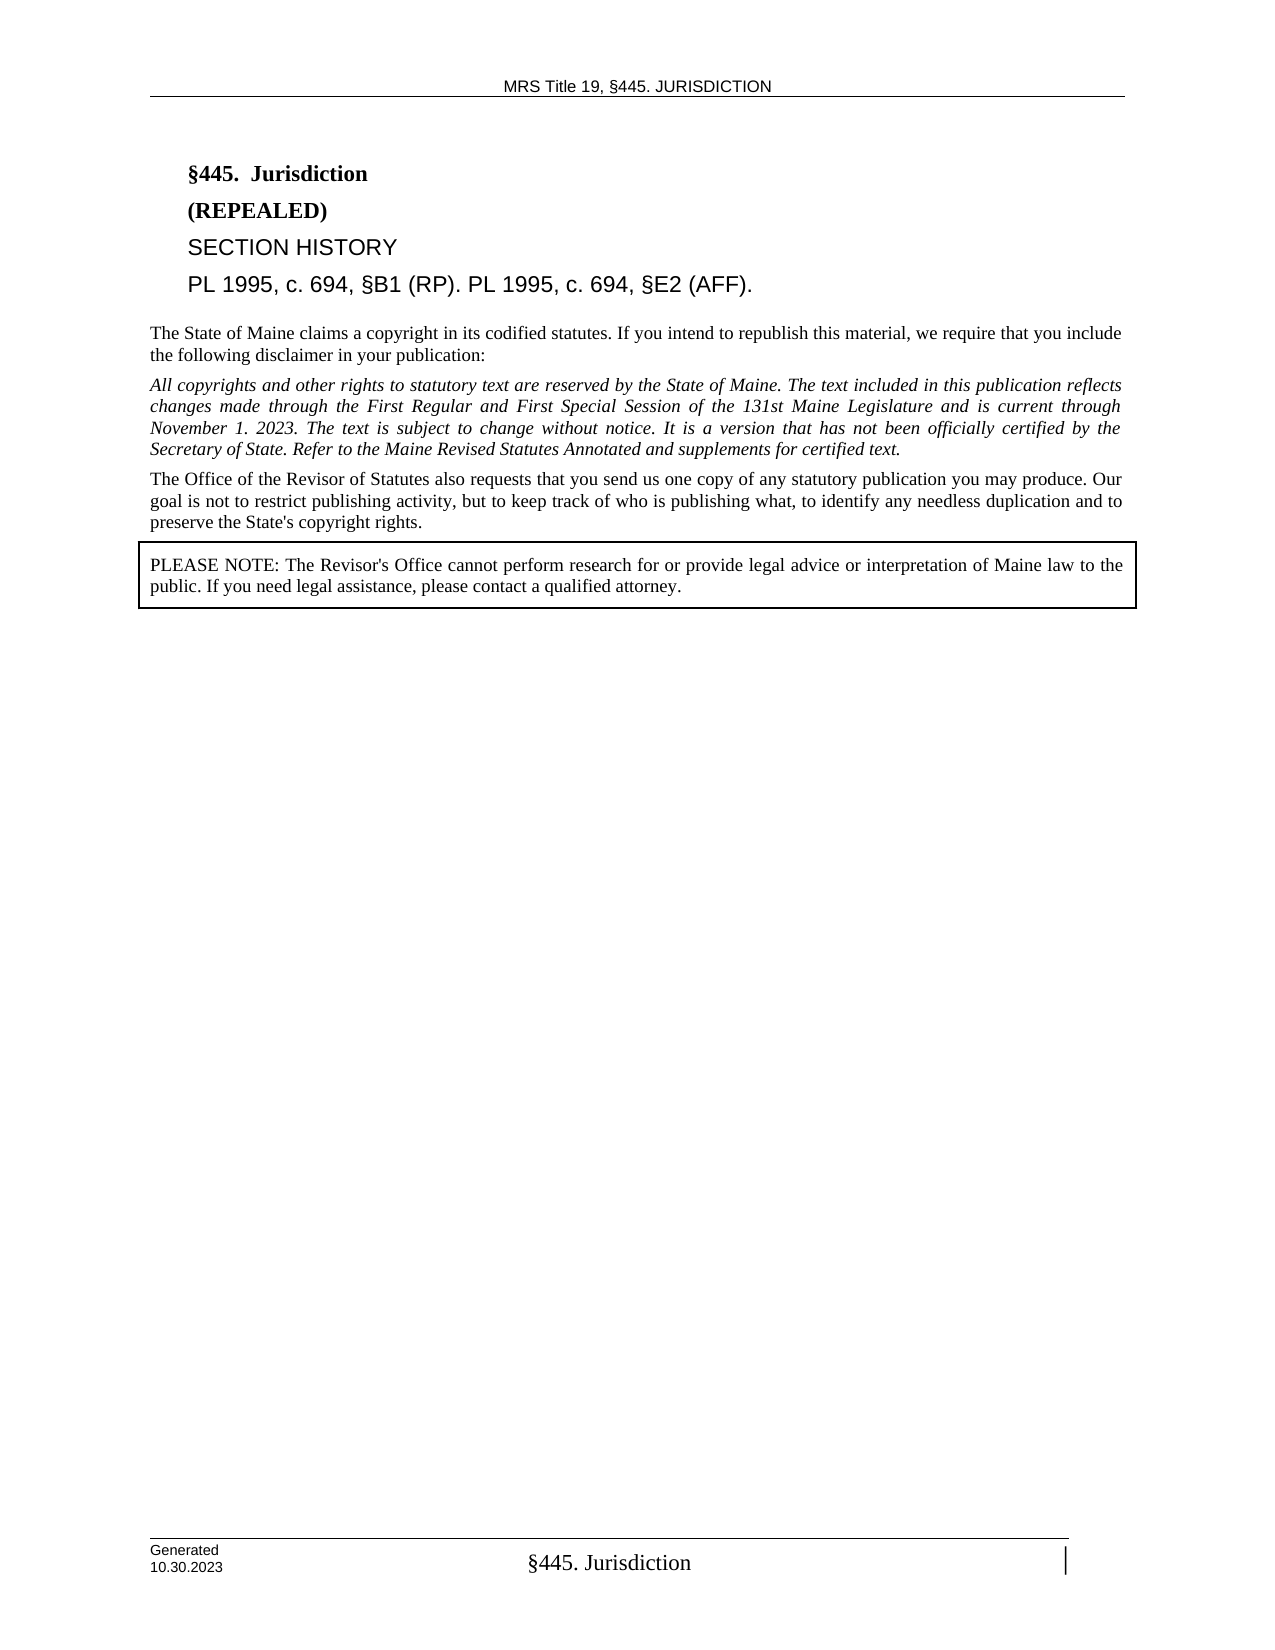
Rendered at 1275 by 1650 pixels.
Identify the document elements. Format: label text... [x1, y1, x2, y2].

text SECTION HISTORY [187, 234, 1125, 260]
text All copyrights and other rights to statutory text are reserved by the State of Maine. The text included in this publication reflects changes made through the First Regular and First Special Session of the 131st Maine Legislature and is current through November 1. 2023 . The text is subject to change without notice. It is a version that has not been officially certified by the Secretary of State. Refer to the Maine Revised Statutes Annotated and supplements for certified text. [150, 373, 1125, 460]
text (REPEALED) [187, 197, 1125, 223]
text §445. Jurisdiction [187, 160, 1125, 187]
text PL 1995, c. 694, §B1 (RP). PL 1995, c. 694, §E2 (AFF). [187, 271, 1125, 297]
text The State of Maine claims a copyright in its codified statutes. If you intend to republish this material, we require that you include the following disclaimer in your publication: [150, 322, 1125, 365]
text The Office of the Revisor of Statutes also requests that you send us one copy of any statutory publication you may produce. Our goal is not to restrict publishing activity, but to keep track of who is publishing what, to identify any needless duplication and to preserve the State's copyright rights. [150, 468, 1125, 533]
text PLEASE NOTE: The Revisor's Office cannot perform research for or provide legal advice or interpretation of Maine law to the public. If you need legal assistance, please contact a qualified attorney. [140, 543, 1135, 607]
